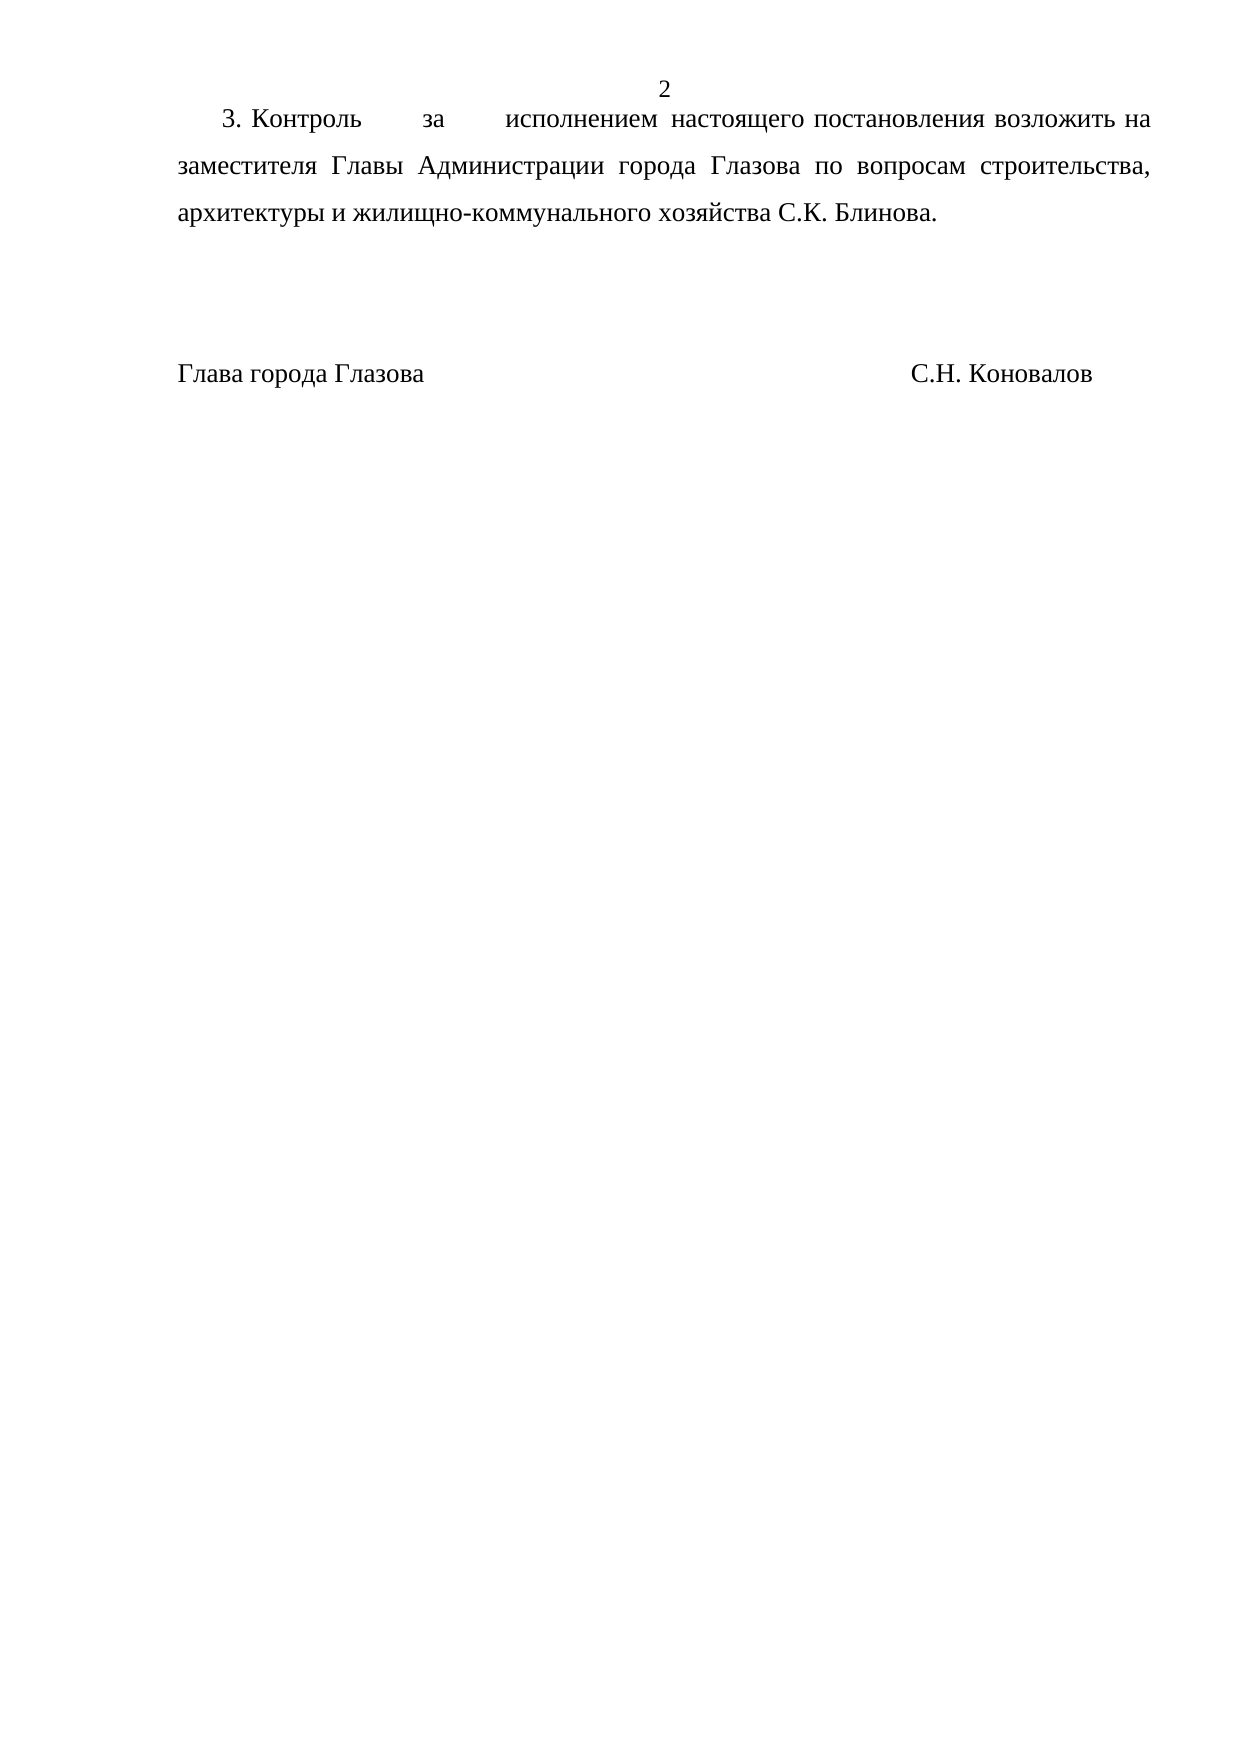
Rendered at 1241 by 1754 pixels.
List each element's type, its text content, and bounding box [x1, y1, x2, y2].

list Контроль за исполнением настоящего постановления возложить на заместителя Главы Администрации города Глазова по вопросам строительства, архитектуры и жилищно-коммунального хозяйства С.К. Блинова. [177, 103, 1152, 227]
table_header Глава города Глазова [166, 358, 662, 389]
table_header С.Н. Коновалов [662, 358, 1163, 389]
